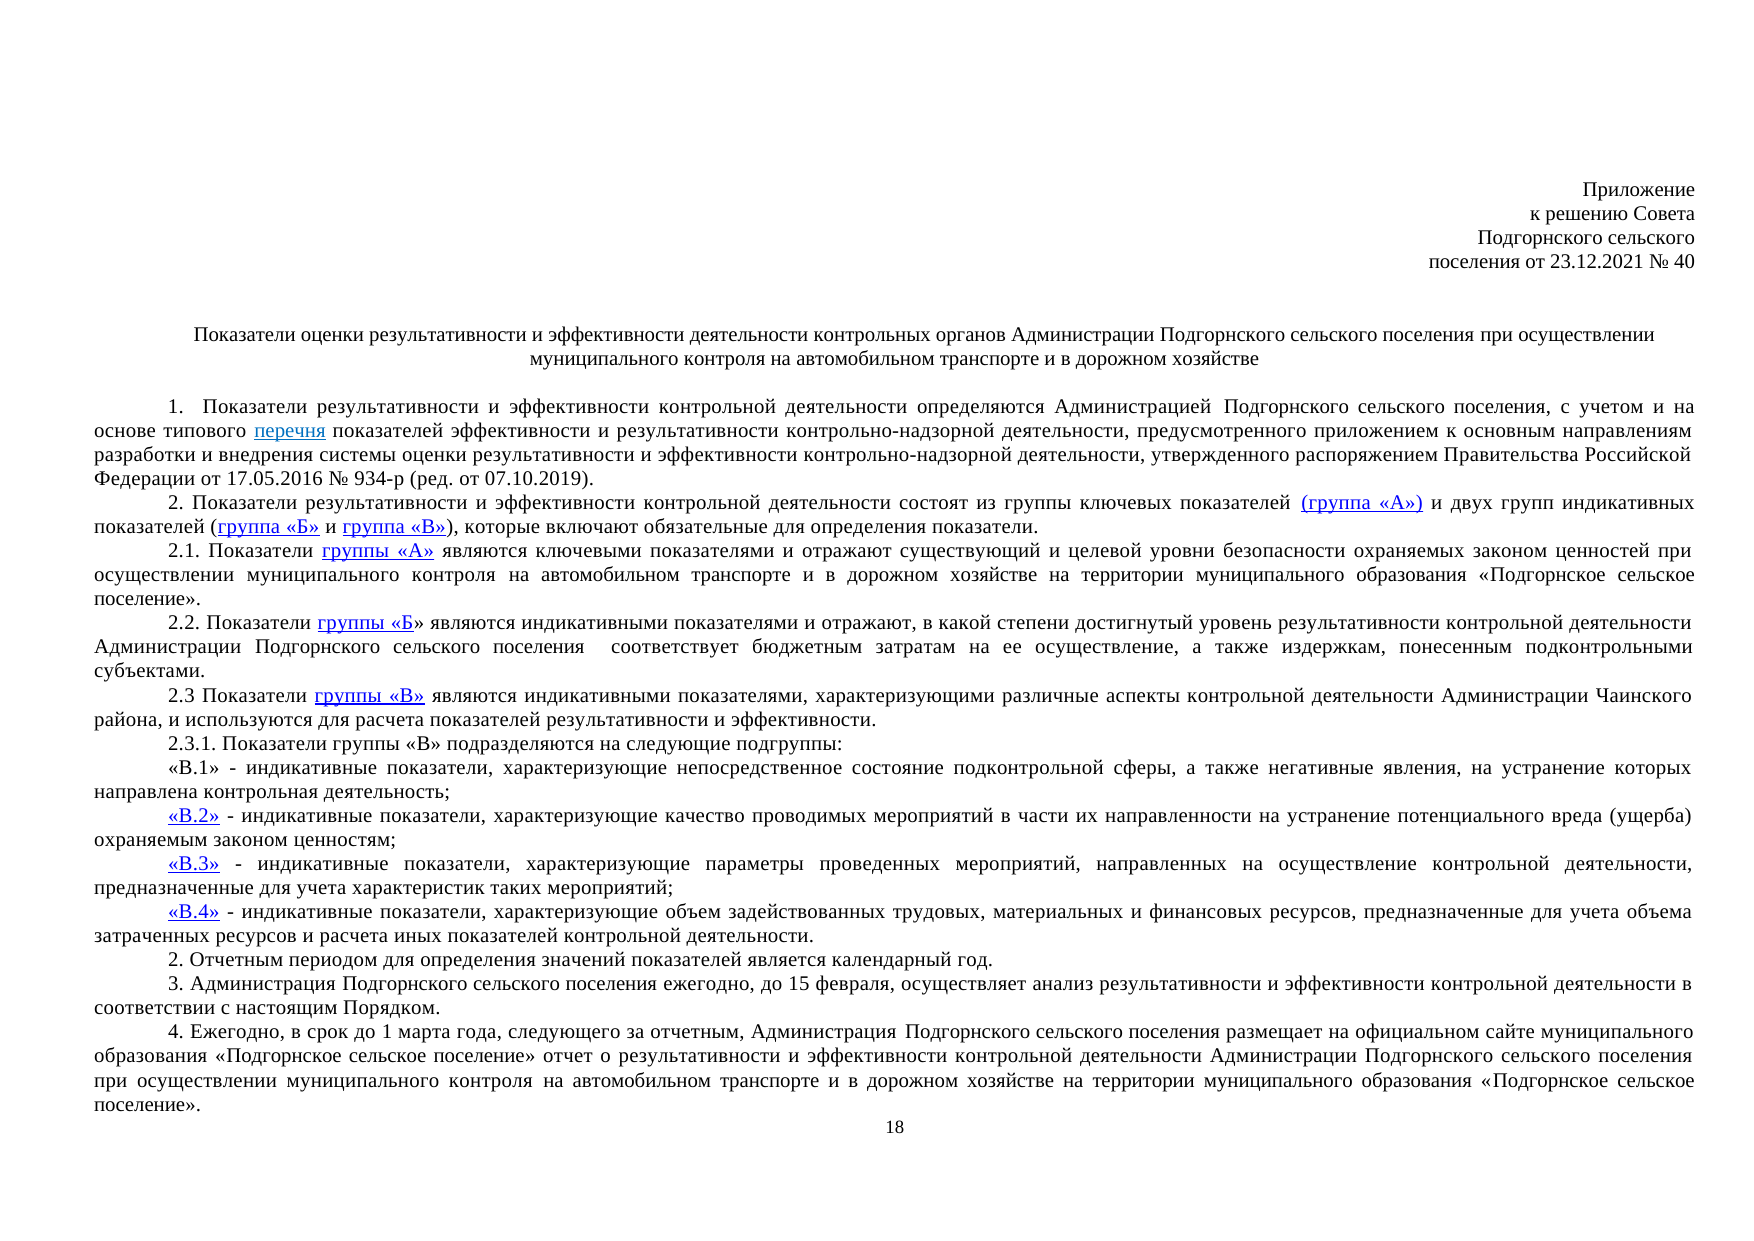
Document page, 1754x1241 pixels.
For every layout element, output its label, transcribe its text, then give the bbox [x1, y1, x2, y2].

text 2.3.1. Показатели группы «В» подразделяются на следующие подгруппы: [94, 731, 1695, 755]
text 2.2. Показатели группы «Б» являются индикативными показателями и отражают, в какой степени достигнутый уровень результативности контрольной деятельности Администрации Подгорнского сельского поселения соответствует бюджетным затратам на ее осуществление, а также издержкам, понесенным подконтрольными субъектами. [94, 610, 1695, 682]
text «В.4» - индикативные показатели, характеризующие объем задействованных трудовых, материальных и финансовых ресурсов, предназначенные для учета объема затраченных ресурсов и расчета иных показателей контрольной деятельности. [94, 899, 1695, 947]
text поселения от 23.12.2021 № 40 [94, 249, 1695, 273]
text 2.1. Показатели группы «А» являются ключевыми показателями и отражают существующий и целевой уровни безопасности охраняемых законом ценностей при осуществлении муниципального контроля на автомобильном транспорте и в дорожном хозяйстве на территории муниципального образования «Подгорнское сельское поселение». [94, 538, 1695, 610]
text «В.3» - индикативные показатели, характеризующие параметры проведенных мероприятий, направленных на осуществление контрольной деятельности, предназначенные для учета характеристик таких мероприятий; [94, 851, 1695, 899]
text 2. Показатели результативности и эффективности контрольной деятельности состоят из группы ключевых показателей (группа «А») и двух групп индикативных показателей (группа «Б» и группа «В»), которые включают обязательные для определения показатели. [94, 490, 1695, 538]
text 1. Показатели результативности и эффективности контрольной деятельности определяются Администрацией Подгорнского сельского поселения, с учетом и на основе типового перечня показателей эффективности и результативности контрольно-надзорной деятельности, предусмотренного приложением к основным направлениям разработки и внедрения системы оценки результативности и эффективности контрольно-надзорной деятельности, утвержденного распоряжением Правительства Российской Федерации от 17.05.2016 № 934-р (ред. от 07.10.2019). [94, 394, 1695, 490]
text «В.1» - индикативные показатели, характеризующие непосредственное состояние подконтрольной сферы, а также негативные явления, на устранение которых направлена контрольная деятельность; [94, 755, 1695, 803]
text 3. Администрация Подгорнского сельского поселения ежегодно, до 15 февраля, осуществляет анализ результативности и эффективности контрольной деятельности в соответствии с настоящим Порядком. [94, 971, 1695, 1019]
text 2. Отчетным периодом для определения значений показателей является календарный год. [94, 947, 1695, 971]
text 2.3 Показатели группы «В» являются индикативными показателями, характеризующими различные аспекты контрольной деятельности Администрации Чаинского района, и используются для расчета показателей результативности и эффективности. [94, 682, 1695, 731]
text Показатели оценки результативности и эффективности деятельности контрольных органов Администрации Подгорнского сельского поселения при осуществлении муниципального контроля на автомобильном транспорте и в дорожном хозяйстве [94, 322, 1695, 370]
text «В.2» - индикативные показатели, характеризующие качество проводимых мероприятий в части их направленности на устранение потенциального вреда (ущерба) охраняемым законом ценностям; [94, 803, 1695, 851]
text 4. Ежегодно, в срок до 1 марта года, следующего за отчетным, Администрация Подгорнского сельского поселения размещает на официальном сайте муниципального образования «Подгорнское сельское поселение» отчет о результативности и эффективности контрольной деятельности Администрации Подгорнского сельского поселения при осуществлении муниципального контроля на автомобильном транспорте и в дорожном хозяйстве на территории муниципального образования «Подгорнское сельское поселение». [94, 1019, 1695, 1116]
text Подгорнского сельского [94, 225, 1695, 249]
text Приложение [94, 177, 1695, 201]
text к решению Совета [94, 201, 1695, 225]
